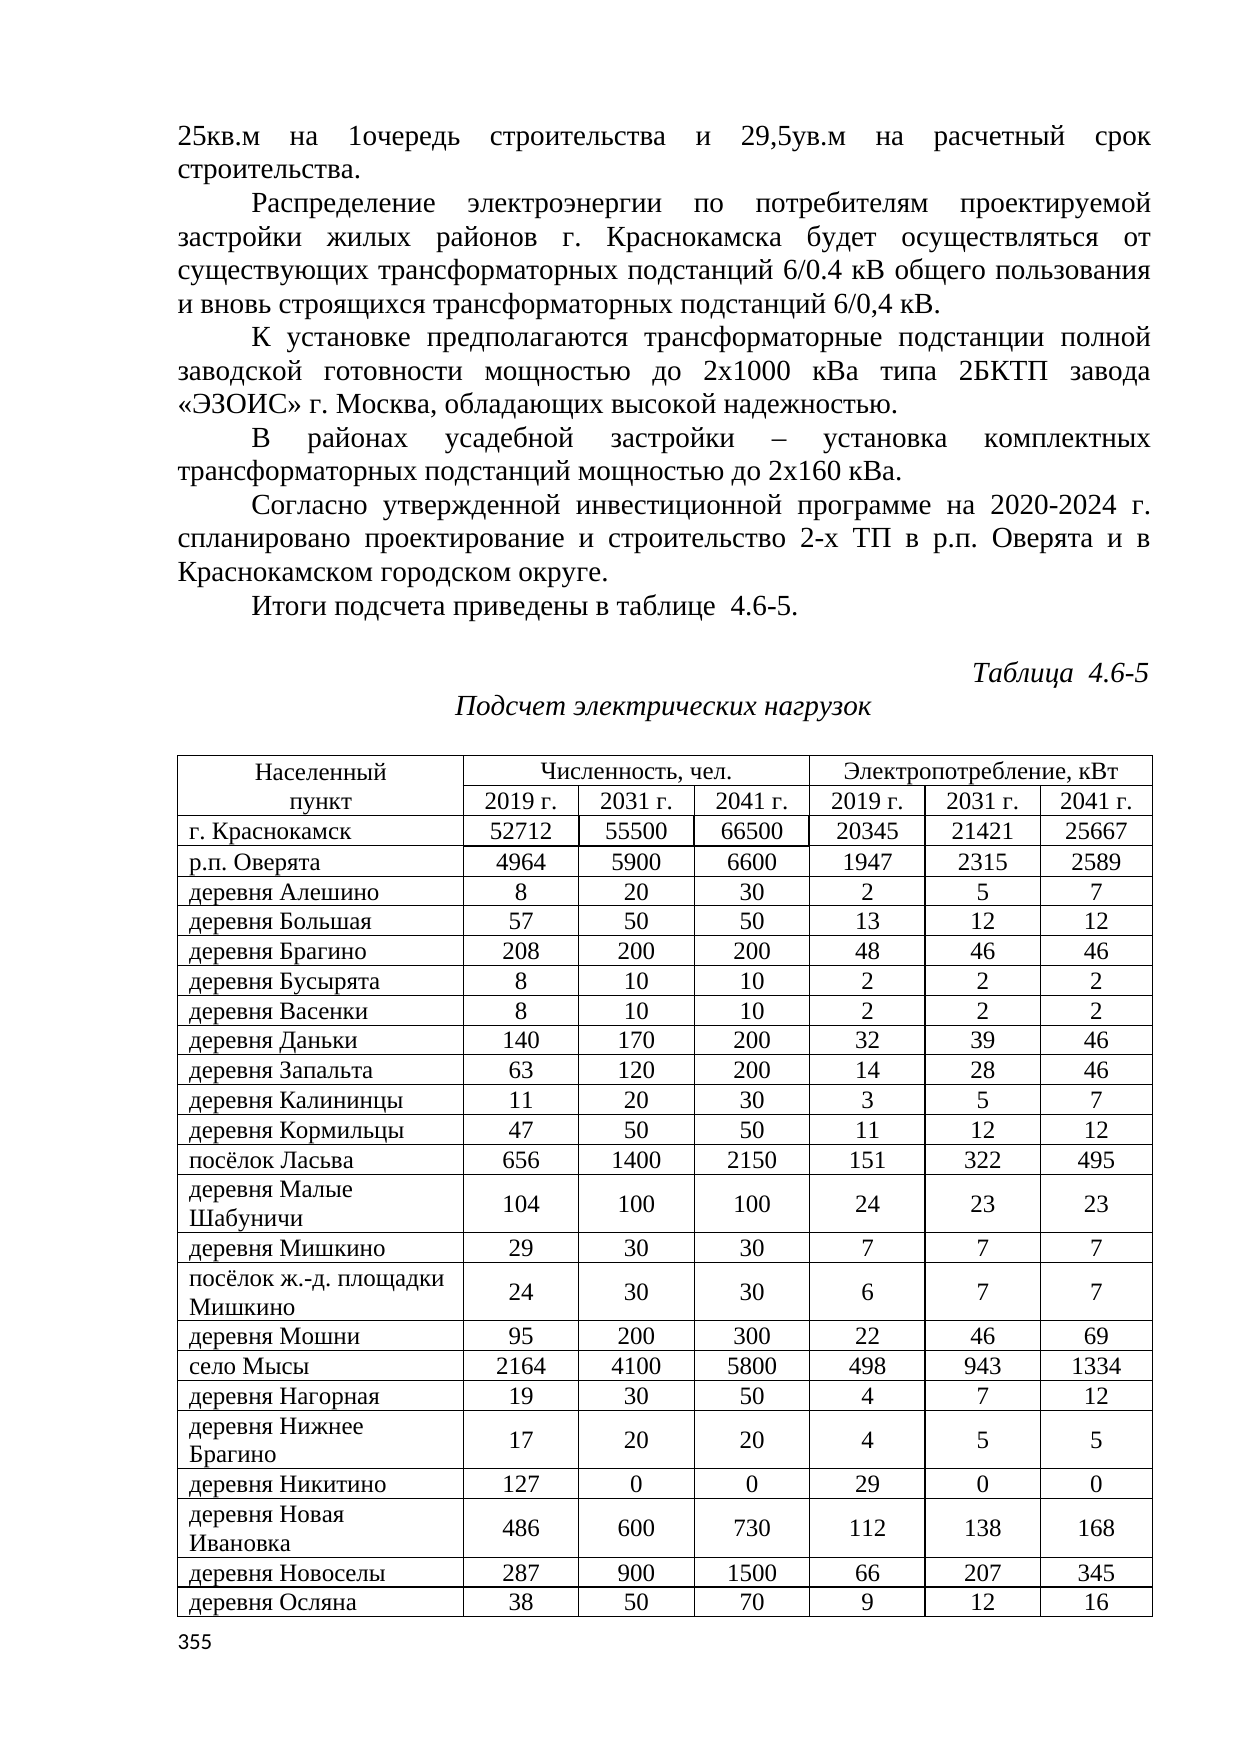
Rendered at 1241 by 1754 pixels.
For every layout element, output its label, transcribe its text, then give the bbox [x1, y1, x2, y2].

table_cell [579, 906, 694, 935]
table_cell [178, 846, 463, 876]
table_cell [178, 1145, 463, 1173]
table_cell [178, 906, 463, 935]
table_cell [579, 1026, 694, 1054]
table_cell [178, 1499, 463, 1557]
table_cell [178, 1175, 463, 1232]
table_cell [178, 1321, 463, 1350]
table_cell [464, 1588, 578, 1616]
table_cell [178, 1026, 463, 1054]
text Подсчет электрических нагрузок [177, 688, 1152, 722]
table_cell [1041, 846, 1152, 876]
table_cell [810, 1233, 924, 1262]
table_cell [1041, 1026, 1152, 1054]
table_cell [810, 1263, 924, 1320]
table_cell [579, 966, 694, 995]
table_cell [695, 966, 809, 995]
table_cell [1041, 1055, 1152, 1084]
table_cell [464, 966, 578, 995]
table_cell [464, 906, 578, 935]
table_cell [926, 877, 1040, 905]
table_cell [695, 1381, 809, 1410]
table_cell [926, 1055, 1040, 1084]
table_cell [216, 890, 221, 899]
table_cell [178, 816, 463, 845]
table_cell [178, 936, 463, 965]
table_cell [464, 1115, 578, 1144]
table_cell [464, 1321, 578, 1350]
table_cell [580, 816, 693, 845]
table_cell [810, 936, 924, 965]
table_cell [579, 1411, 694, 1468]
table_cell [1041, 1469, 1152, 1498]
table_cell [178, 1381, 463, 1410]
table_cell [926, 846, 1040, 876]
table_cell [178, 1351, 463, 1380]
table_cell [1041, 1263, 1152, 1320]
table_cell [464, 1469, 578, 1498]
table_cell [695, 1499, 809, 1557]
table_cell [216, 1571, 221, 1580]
text Согласно утвержденной инвестиционной программе на 2020-2024 г. спланировано проектирование и строительство 2-х ТП в р.п. Оверята и в Краснокамском городском округе. [177, 487, 1152, 588]
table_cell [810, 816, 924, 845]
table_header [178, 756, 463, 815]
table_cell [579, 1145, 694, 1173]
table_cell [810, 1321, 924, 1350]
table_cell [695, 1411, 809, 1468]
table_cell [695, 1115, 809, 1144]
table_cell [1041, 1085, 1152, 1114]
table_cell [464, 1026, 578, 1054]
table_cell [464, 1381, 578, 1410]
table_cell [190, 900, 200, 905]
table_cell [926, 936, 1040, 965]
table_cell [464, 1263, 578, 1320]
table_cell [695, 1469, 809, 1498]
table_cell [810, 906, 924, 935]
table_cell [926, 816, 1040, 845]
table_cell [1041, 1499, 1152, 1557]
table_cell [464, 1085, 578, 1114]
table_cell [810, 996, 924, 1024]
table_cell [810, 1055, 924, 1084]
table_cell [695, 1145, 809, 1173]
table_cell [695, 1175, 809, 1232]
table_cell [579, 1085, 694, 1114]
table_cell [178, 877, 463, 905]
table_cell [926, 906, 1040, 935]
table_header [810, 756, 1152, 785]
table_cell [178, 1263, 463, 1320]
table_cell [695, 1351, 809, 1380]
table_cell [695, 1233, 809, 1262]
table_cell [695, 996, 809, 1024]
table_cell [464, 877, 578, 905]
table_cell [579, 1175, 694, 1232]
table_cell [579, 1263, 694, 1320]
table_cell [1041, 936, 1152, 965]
text Таблица 4.6-5 [177, 655, 1152, 688]
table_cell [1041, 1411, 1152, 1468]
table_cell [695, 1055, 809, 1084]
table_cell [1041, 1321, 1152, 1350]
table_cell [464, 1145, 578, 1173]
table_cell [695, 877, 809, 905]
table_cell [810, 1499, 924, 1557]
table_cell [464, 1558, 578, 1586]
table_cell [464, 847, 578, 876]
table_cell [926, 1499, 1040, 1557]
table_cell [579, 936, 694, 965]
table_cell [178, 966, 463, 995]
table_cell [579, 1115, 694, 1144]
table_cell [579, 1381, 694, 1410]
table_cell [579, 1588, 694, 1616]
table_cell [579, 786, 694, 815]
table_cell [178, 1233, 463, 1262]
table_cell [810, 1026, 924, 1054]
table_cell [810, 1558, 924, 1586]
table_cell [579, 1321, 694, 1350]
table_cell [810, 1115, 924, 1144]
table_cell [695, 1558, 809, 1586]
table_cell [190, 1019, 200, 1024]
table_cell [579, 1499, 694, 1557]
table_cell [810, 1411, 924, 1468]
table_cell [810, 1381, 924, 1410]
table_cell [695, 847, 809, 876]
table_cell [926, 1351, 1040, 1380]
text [177, 118, 1152, 185]
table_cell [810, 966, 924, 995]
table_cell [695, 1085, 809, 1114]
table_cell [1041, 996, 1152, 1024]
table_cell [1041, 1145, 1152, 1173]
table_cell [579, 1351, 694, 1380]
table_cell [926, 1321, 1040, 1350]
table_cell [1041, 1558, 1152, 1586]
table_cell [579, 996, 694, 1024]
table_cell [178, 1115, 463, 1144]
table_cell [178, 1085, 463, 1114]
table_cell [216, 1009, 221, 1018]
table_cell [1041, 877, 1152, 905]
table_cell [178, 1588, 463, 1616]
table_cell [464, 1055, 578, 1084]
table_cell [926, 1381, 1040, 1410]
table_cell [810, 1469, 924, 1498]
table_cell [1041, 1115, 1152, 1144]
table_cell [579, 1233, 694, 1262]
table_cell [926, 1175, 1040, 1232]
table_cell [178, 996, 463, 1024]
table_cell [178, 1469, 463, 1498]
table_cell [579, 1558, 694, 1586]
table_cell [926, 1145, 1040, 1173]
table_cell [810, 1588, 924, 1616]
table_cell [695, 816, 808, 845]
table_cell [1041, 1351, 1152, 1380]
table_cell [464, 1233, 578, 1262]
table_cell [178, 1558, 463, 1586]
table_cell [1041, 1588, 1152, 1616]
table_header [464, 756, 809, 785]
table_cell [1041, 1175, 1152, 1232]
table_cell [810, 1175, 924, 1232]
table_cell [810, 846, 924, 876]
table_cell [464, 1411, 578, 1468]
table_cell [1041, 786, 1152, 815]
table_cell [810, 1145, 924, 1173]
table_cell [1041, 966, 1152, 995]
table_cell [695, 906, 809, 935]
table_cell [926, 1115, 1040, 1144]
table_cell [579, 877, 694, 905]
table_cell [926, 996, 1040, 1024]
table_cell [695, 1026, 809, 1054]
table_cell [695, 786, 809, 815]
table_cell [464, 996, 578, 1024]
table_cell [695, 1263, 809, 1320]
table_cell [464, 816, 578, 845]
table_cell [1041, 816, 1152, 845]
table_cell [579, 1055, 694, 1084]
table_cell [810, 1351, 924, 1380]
text Итоги подсчета приведены в таблице 4.6-5. [177, 588, 1152, 621]
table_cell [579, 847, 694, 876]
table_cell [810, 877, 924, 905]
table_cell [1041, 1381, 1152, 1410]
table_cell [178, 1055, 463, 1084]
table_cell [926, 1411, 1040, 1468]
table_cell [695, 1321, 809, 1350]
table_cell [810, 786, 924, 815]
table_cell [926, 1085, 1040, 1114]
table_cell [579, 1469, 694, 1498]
text В районах усадебной застройки – установка комплектных трансформаторных подстанций мощностью до 2х160 кВа. [177, 420, 1152, 487]
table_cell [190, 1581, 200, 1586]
text К установке предполагаются трансформаторные подстанции полной заводской готовности мощностью до 2х1000 кВа типа 2БКТП завода «ЭЗОИС» г. Москва, обладающих высокой надежностью. [177, 319, 1152, 420]
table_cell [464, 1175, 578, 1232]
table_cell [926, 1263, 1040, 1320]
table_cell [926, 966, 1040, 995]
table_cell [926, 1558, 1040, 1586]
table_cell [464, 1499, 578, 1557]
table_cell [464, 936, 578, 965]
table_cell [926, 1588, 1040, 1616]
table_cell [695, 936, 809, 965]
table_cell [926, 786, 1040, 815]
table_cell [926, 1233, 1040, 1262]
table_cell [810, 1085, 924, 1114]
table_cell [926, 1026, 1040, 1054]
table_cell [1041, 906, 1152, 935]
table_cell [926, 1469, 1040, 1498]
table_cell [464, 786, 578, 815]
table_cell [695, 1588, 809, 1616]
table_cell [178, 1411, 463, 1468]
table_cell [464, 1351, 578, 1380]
text Распределение электроэнергии по потребителям проектируемой застройки жилых районов г. Краснокамска будет осуществляться от существующих трансформаторных подстанций 6/0.4 кВ общего пользования и вновь строящихся трансформаторных подстанций 6/0,4 кВ. [177, 185, 1152, 319]
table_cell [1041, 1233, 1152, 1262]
